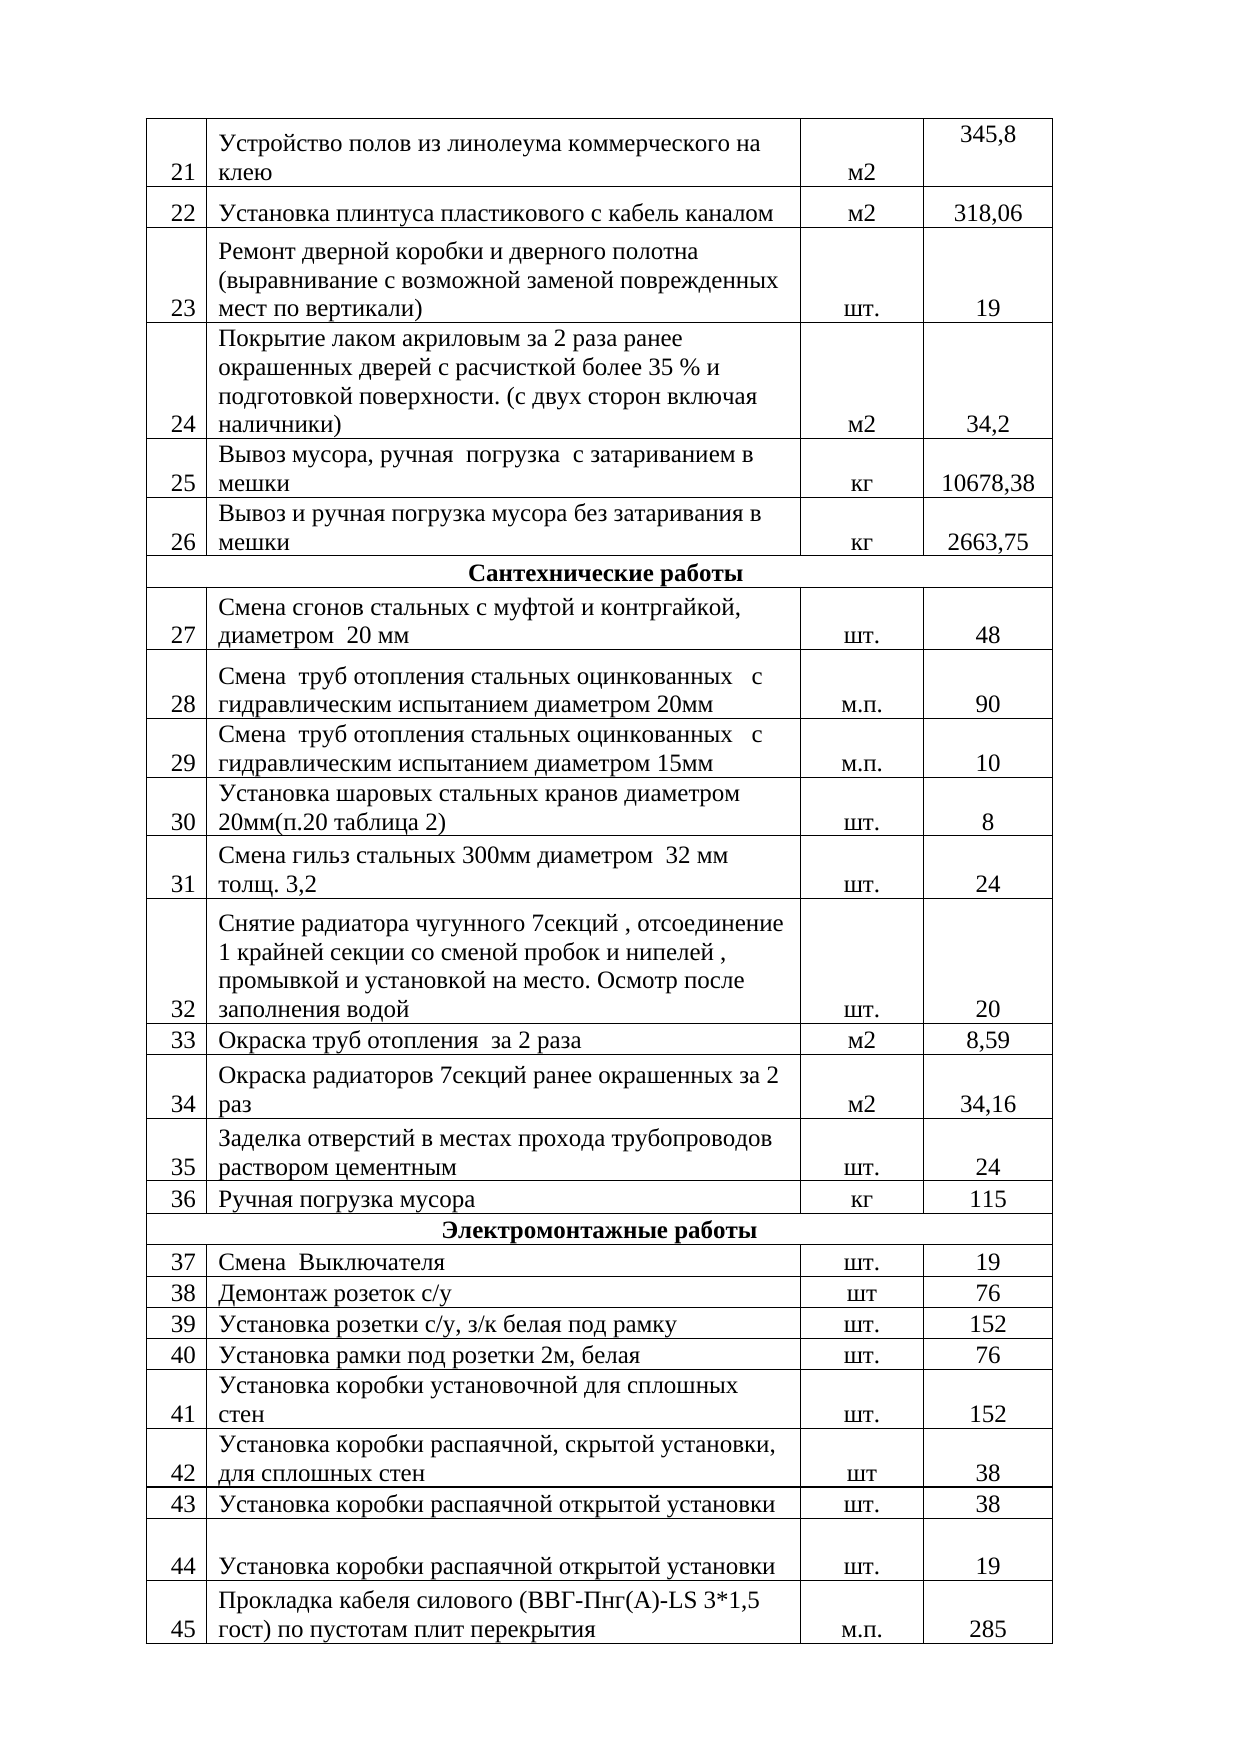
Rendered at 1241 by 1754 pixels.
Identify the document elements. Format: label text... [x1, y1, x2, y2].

table_cell 48 [924, 588, 1052, 649]
table_cell Окраска труб отопления за 2 раза [207, 1024, 800, 1054]
table_cell 318,06 [924, 187, 1052, 227]
table_cell Смена Выключателя [207, 1245, 800, 1276]
table_cell шт. [801, 1488, 923, 1518]
table_cell 38 [147, 1277, 206, 1307]
table_cell шт. [801, 228, 923, 322]
table_cell 33 [147, 1024, 206, 1054]
table_cell м2 [801, 119, 923, 186]
table_cell 34,2 [924, 323, 1052, 438]
table_cell 24 [924, 836, 1052, 898]
table_cell Сантехнические работы [147, 556, 1052, 587]
table_cell 39 [147, 1308, 206, 1338]
table_cell 10678,38 [924, 439, 1052, 497]
table_cell шт. [801, 1519, 923, 1580]
table_cell Установка коробки установочной для сплошных стен [207, 1370, 800, 1428]
table_cell шт [801, 1277, 923, 1307]
table_cell 76 [924, 1339, 1052, 1369]
table_cell 31 [147, 836, 206, 898]
table_cell Установка рамки под розетки 2м, белая [207, 1339, 800, 1369]
table_cell 35 [147, 1119, 206, 1180]
table_cell 32 [147, 899, 206, 1023]
table_cell 2663,75 [924, 498, 1052, 555]
table_cell Снятие радиатора чугунного 7секций , отсоединение 1 крайней секции со сменой пробок и нипелей , промывкой и установкой на место. Осмотр после заполнения водой [207, 899, 800, 1023]
table_cell Демонтаж розеток с/у [207, 1277, 800, 1307]
table_cell 24 [924, 1119, 1052, 1180]
table_cell 115 [924, 1181, 1052, 1213]
table_cell 26 [147, 498, 206, 555]
table_cell 42 [147, 1429, 206, 1486]
table_cell кг [801, 1181, 923, 1213]
table_cell м2 [801, 323, 923, 438]
table_cell 30 [147, 778, 206, 835]
table_cell Устройство полов из линолеума коммерческого на клею [207, 119, 800, 186]
table_cell 22 [147, 187, 206, 227]
table_cell шт. [801, 899, 923, 1023]
table_cell кг [801, 498, 923, 555]
table_cell 8 [924, 778, 1052, 835]
table_cell Смена сгонов стальных с муфтой и контргайкой, диаметром 20 мм [207, 588, 800, 649]
table_cell шт. [801, 588, 923, 649]
table_cell 34 [147, 1055, 206, 1118]
table_cell 152 [924, 1308, 1052, 1338]
table_cell Прокладка кабеля силового (ВВГ-Пнг(А)-LS 3*1,5 гост) по пустотам плит перекрытия [207, 1581, 800, 1643]
table_cell Установка коробки распаячной открытой установки [207, 1488, 800, 1518]
table_cell 41 [147, 1370, 206, 1428]
table_cell Ремонт дверной коробки и дверного полотна (выравнивание с возможной заменой поврежденных мест по вертикали) [207, 228, 800, 322]
table_cell Смена гильз стальных 300мм диаметром 32 мм толщ. 3,2 [207, 836, 800, 898]
table_cell Установка шаровых стальных кранов диаметром 20мм(п.20 таблица 2) [207, 778, 800, 835]
table_cell шт. [801, 1119, 923, 1180]
table_cell Установка розетки с/у, з/к белая под рамку [207, 1308, 800, 1338]
table_cell Окраска радиаторов 7секций ранее окрашенных за 2 раз [207, 1055, 800, 1118]
table_cell м.п. [801, 650, 923, 718]
table_cell 10 [924, 719, 1052, 777]
table_cell 36 [147, 1181, 206, 1213]
table_cell м2 [801, 1024, 923, 1054]
table_cell 28 [147, 650, 206, 718]
table_cell Вывоз и ручная погрузка мусора без затаривания в мешки [207, 498, 800, 555]
table_cell м2 [801, 187, 923, 227]
table_cell Электромонтажные работы [147, 1214, 1052, 1244]
table_cell кг [801, 439, 923, 497]
table_cell 37 [147, 1245, 206, 1276]
table_cell Установка коробки распаячной открытой установки [207, 1519, 800, 1580]
table_cell 90 [924, 650, 1052, 718]
table_cell 152 [924, 1370, 1052, 1428]
table_cell 40 [147, 1339, 206, 1369]
table_cell Установка коробки распаячной, скрытой установки, для сплошных стен [207, 1429, 800, 1486]
table_cell 76 [924, 1277, 1052, 1307]
table_cell 44 [147, 1519, 206, 1580]
table_cell Заделка отверстий в местах прохода трубопроводов раствором цементным [207, 1119, 800, 1180]
table_cell шт. [801, 1370, 923, 1428]
table_cell 38 [924, 1429, 1052, 1486]
table_cell Установка плинтуса пластикового с кабель каналом [207, 187, 800, 227]
table_cell 25 [147, 439, 206, 497]
table_cell 45 [147, 1581, 206, 1643]
table_cell шт. [801, 1245, 923, 1276]
table_cell 19 [924, 228, 1052, 322]
table_cell 20 [924, 899, 1052, 1023]
table_cell Покрытие лаком акриловым за 2 раза ранее окрашенных дверей с расчисткой более 35 % и подготовкой поверхности. (с двух сторон включая наличники) [207, 323, 800, 438]
table_cell шт. [801, 778, 923, 835]
table_cell 19 [924, 1519, 1052, 1580]
table_cell 345,8 [924, 119, 1052, 186]
table_cell 23 [147, 228, 206, 322]
table_cell м.п. [801, 1581, 923, 1643]
table_cell 24 [147, 323, 206, 438]
table_cell 29 [147, 719, 206, 777]
table_cell шт. [801, 836, 923, 898]
table_cell м2 [801, 1055, 923, 1118]
table_cell 34,16 [924, 1055, 1052, 1118]
table_cell 21 [147, 119, 206, 186]
table_cell шт. [801, 1339, 923, 1369]
table_cell 8,59 [924, 1024, 1052, 1054]
table_cell шт [801, 1429, 923, 1486]
table_cell Ручная погрузка мусора [207, 1181, 800, 1213]
table_cell Смена труб отопления стальных оцинкованных с гидравлическим испытанием диаметром 20мм [207, 650, 800, 718]
table_cell м.п. [801, 719, 923, 777]
table_cell шт. [801, 1308, 923, 1338]
table_cell 285 [924, 1581, 1052, 1643]
table_cell 19 [924, 1245, 1052, 1276]
table_cell 27 [147, 588, 206, 649]
table_cell 43 [147, 1488, 206, 1518]
table_cell Вывоз мусора, ручная погрузка с затариванием в мешки [207, 439, 800, 497]
table_cell 38 [924, 1488, 1052, 1518]
table_cell Смена труб отопления стальных оцинкованных с гидравлическим испытанием диаметром 15мм [207, 719, 800, 777]
